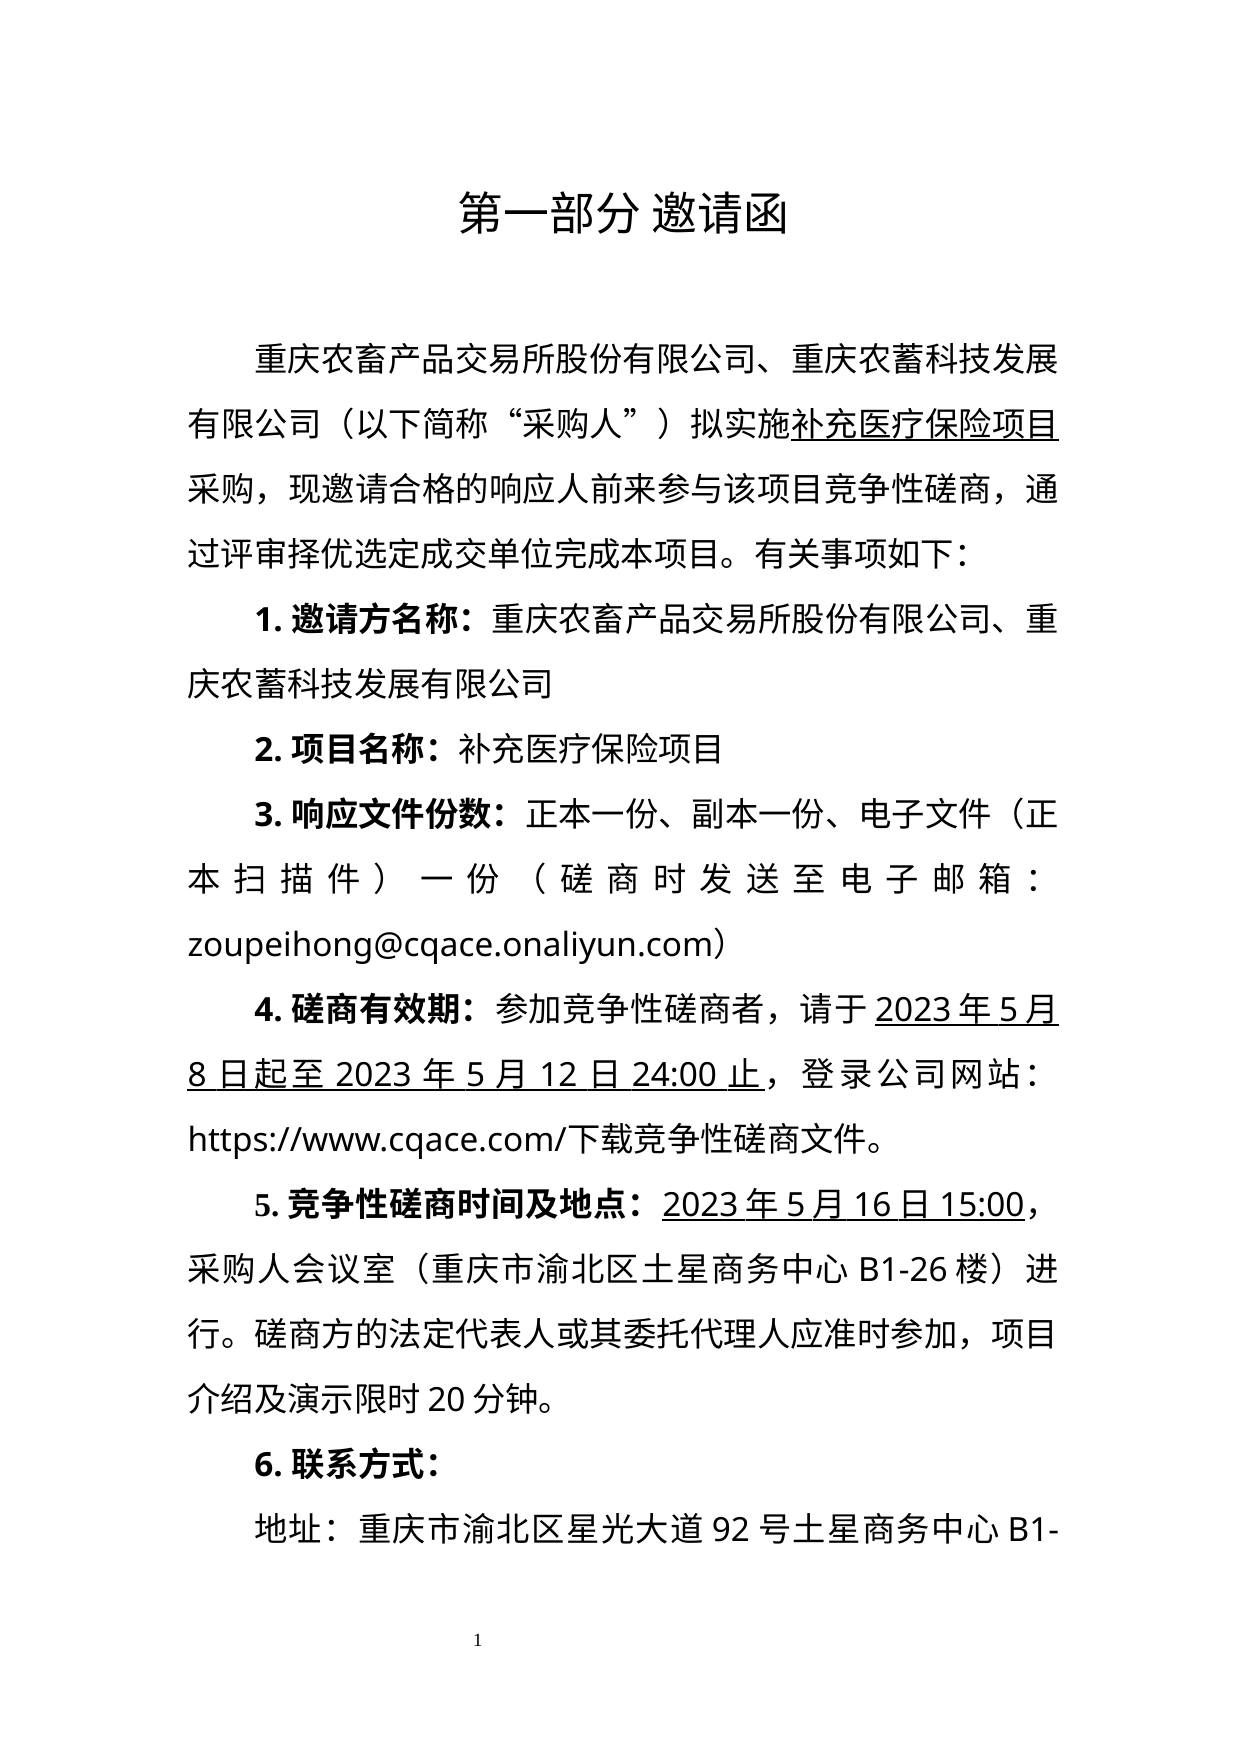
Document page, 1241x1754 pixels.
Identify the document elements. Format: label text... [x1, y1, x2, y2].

list 竞争性磋商时间及地点：2023年5月16日15:00，采购人会议室（重庆市渝北区土星商务中心B1-26楼）进行。磋商方的法定代表人或其委托代理人应准时参加，项目介绍及演示限时20分钟。 [187, 1169, 1059, 1429]
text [187, 1494, 1059, 1559]
subtitle 第一部分 邀请函 [187, 162, 1059, 259]
list 邀请方名称：重庆农畜产品交易所股份有限公司、重庆农蓄科技发展有限公司 [187, 584, 1059, 714]
text 重庆农畜产品交易所股份有限公司、重庆农蓄科技发展有限公司（以下简称“采购人”）拟实施补充医疗保险项目采购，现邀请合格的响应人前来参与该项目竞争性磋商，通过评审择优选定成交单位完成本项目。有关事项如下： [187, 324, 1059, 584]
list 响应文件份数：正本一份、副本一份、电子文件（正本扫描件）一份（磋商时发送至电子邮箱：zoupeihong@cqace.onaliyun.com） [187, 779, 1059, 974]
list 项目名称：补充医疗保险项目 [187, 714, 1059, 779]
list 磋商有效期：参加竞争性磋商者，请于2023年5月8日起至2023年5月12日24:00止，登录公司网站：https://www.cqace.com/下载竞争性磋商文件。 [187, 974, 1059, 1169]
list 联系方式： [187, 1429, 1059, 1494]
